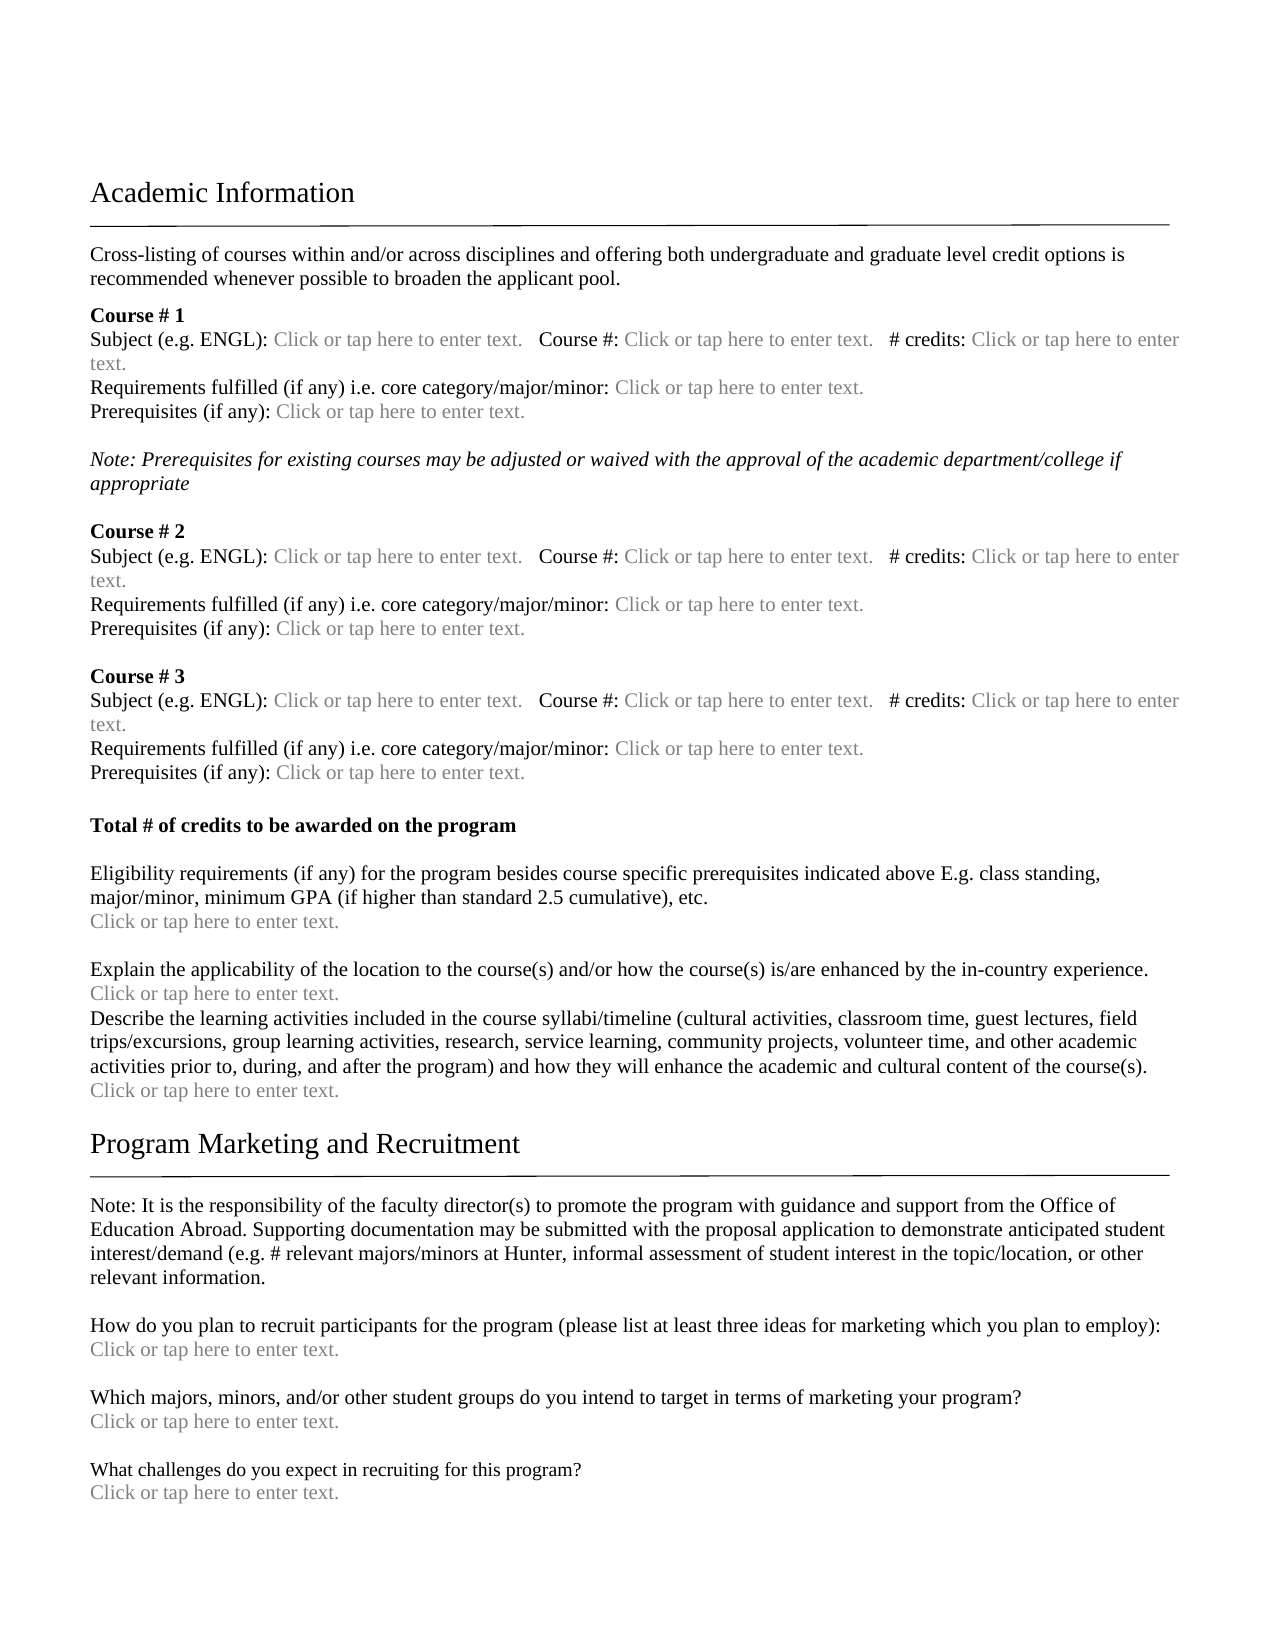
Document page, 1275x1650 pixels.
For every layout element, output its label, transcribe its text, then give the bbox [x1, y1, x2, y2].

text Note: It is the responsibility of the faculty director(s) to promote the program with guidance and support from the Office of Education Abroad. Supporting documentation may be submitted with the proposal application to demonstrate anticipated student interest/demand (e.g. # relevant majors/minors at Hunter, informal assessment of student interest in the topic/location, or other relevant information. [90, 1193, 1185, 1289]
text Academic Information [90, 175, 1185, 209]
text Requirements fulfilled (if any) i.e. core category/major/minor: [90, 736, 1185, 760]
text Course # 2 [90, 519, 1185, 543]
text Prerequisites (if any): [90, 760, 1185, 784]
text Cross-listing of courses within and/or across disciplines and offering both undergraduate and graduate level credit options is recommended whenever possible to broaden the applicant pool. [90, 242, 1185, 290]
text Eligibility requirements (if any) for the program besides course specific prerequisites indicated above E.g. class standing, major/minor, minimum GPA (if higher than standard 2.5 cumulative), etc. [90, 861, 1185, 909]
text Subject (e.g. ENGL): Course #: # credits: [90, 688, 1185, 736]
text Describe the learning activities included in the course syllabi/timeline (cultural activities, classroom time, guest lectures, field trips/excursions, group learning activities, research, service learning, community projects, volunteer time, and other academic activities prior to, during, and after the program) and how they will enhance the academic and cultural content of the course(s). [90, 1005, 1185, 1078]
text Requirements fulfilled (if any) i.e. core category/major/minor: [90, 592, 1185, 616]
text Subject (e.g. ENGL): Course #: # credits: [90, 327, 1185, 375]
text Explain the applicability of the location to the course(s) and/or how the course(s) is/are enhanced by the in-country experience. [90, 957, 1185, 981]
text Total # of credits to be awarded on the program [90, 813, 1185, 837]
text Which majors, minors, and/or other student groups do you intend to target in terms of marketing your program? [90, 1385, 1185, 1433]
text Prerequisites (if any): Note: Prerequisites for existing courses may be adjusted or waived with the approval of the academic department/college if appropriate [90, 399, 1185, 495]
text Course # 3 [90, 664, 1185, 688]
text What challenges do you expect in recruiting for this program? [90, 1457, 1185, 1504]
text Course # 1 [90, 303, 1185, 327]
text Program Marketing and Recruitment [90, 1126, 1185, 1159]
text Requirements fulfilled (if any) i.e. core category/major/minor: [90, 375, 1185, 399]
text How do you plan to recruit participants for the program (please list at least three ideas for marketing which you plan to employ): [90, 1313, 1185, 1337]
text Subject (e.g. ENGL): Course #: # credits: [90, 543, 1185, 592]
text Prerequisites (if any): [90, 616, 1185, 640]
